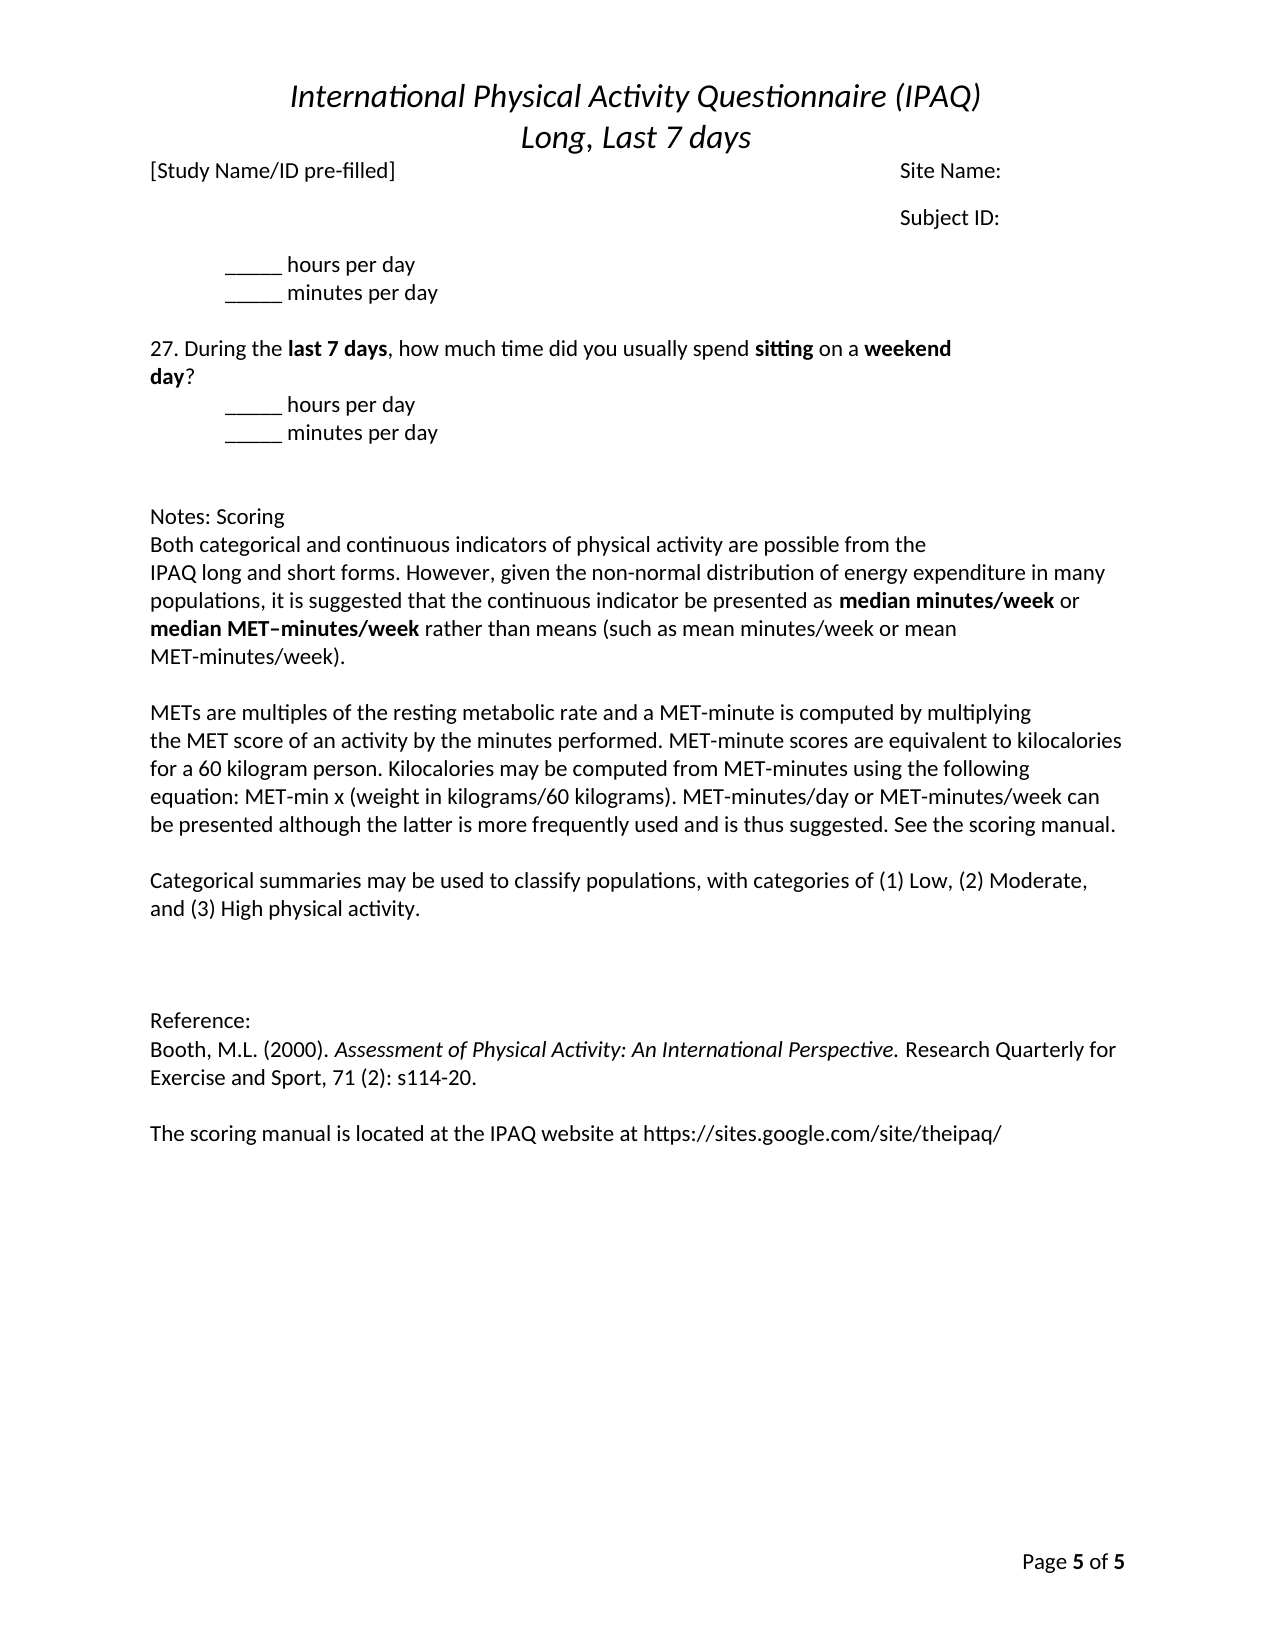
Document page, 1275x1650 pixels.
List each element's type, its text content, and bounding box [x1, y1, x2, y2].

text METs are multiples of the resting metabolic rate and a MET-minute is computed by multiplying [150, 698, 1125, 726]
text _____ minutes per day [225, 418, 1125, 446]
text _____ hours per day [225, 250, 1125, 278]
text day? [150, 362, 1125, 390]
text Categorical summaries may be used to classify populations, with categories of (1) Low, (2) Moderate, and (3) High physical activity. [150, 867, 1125, 923]
text _____ minutes per day [225, 278, 1125, 306]
text the MET score of an activity by the minutes performed. MET-minute scores are equivalent to kilocalories for a 60 kilogram person. Kilocalories may be computed from MET-minutes using the following equation: MET-min x (weight in kilograms/60 kilograms). MET-minutes/day or MET-minutes/week can be presented although the latter is more frequently used and is thus suggested. See the scoring manual. [150, 726, 1125, 838]
text 27. During the last 7 days, how much time did you usually spend sitting on a weekend [150, 334, 1125, 362]
text Reference: [150, 1007, 1125, 1035]
text Booth, M.L. (2000). Assessment of Physical Activity: An International Perspective. Research Quarterly for Exercise and Sport, 71 (2): s114-20. [150, 1035, 1125, 1091]
text Notes: Scoring [150, 502, 1125, 530]
text IPAQ long and short forms. However, given the non-normal distribution of energy expenditure in many populations, it is suggested that the continuous indicator be presented as median minutes/week or median MET–minutes/week rather than means (such as mean minutes/week or mean MET-minutes/week). [150, 558, 1125, 670]
text The scoring manual is located at the IPAQ website at https://sites.google.com/site/theipaq/ [150, 1119, 1125, 1147]
text Both categorical and continuous indicators of physical activity are possible from the [150, 530, 1125, 558]
text _____ hours per day [225, 390, 1125, 418]
